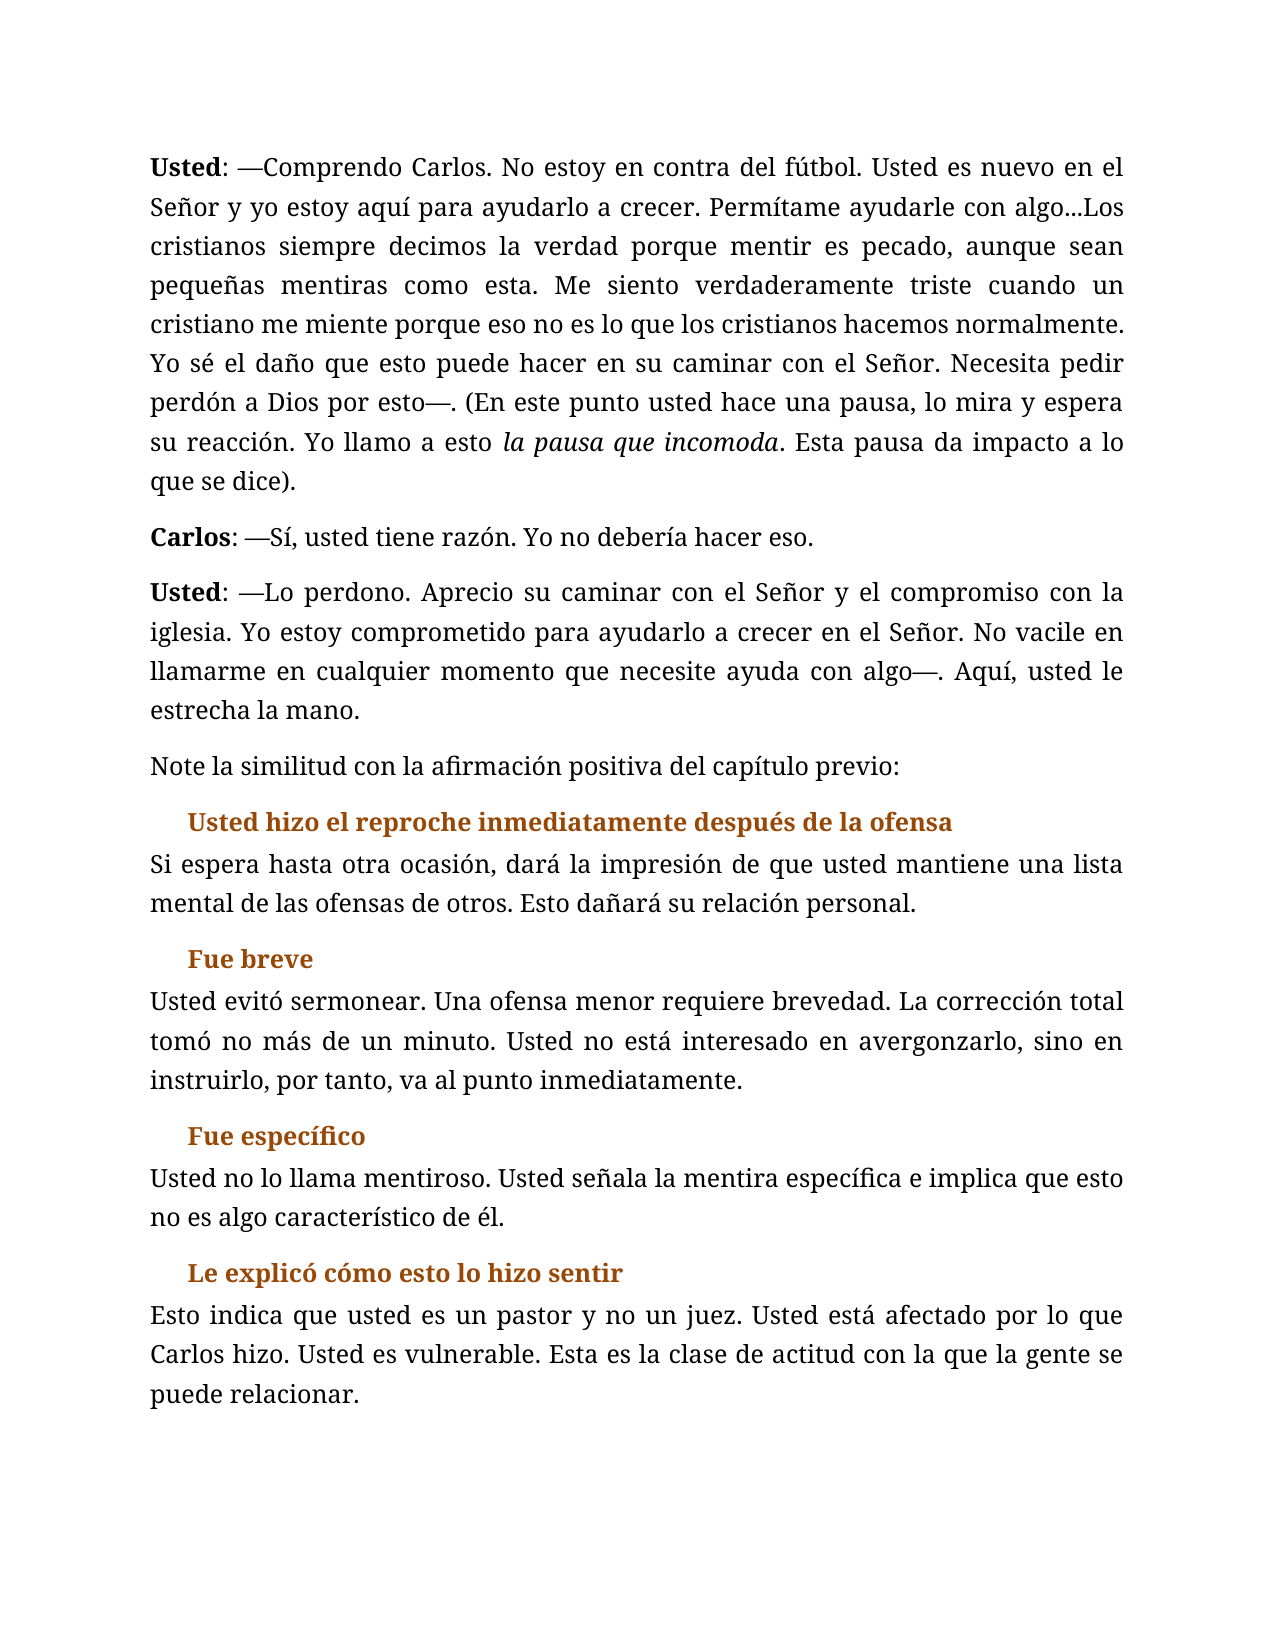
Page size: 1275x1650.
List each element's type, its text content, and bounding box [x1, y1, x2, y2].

text Esto indica que usted es un pastor y no un juez. Usted está afectado por lo que Carlos hizo. Usted es vulnerable. Esta es la clase de actitud con la que la gente se puede relacionar. [150, 1298, 1125, 1410]
text Usted: —Comprendo Carlos. No estoy en contra del fútbol. Usted es nuevo en el Señor y yo estoy aquí para ayudarlo a crecer. Permítame ayudarle con algo...Los cristianos siempre decimos la verdad porque mentir es pecado, aunque sean pequeñas mentiras como esta. Me siento verdaderamente triste cuando un cristiano me miente porque eso no es lo que los cristianos hacemos normalmente. Yo sé el daño que esto puede hacer en su caminar con el Señor. Necesita pedir perdón a Dios por esto—. (En este punto usted hace una pausa, lo mira y espera su reacción. Yo llamo a esto la pausa que incomoda. Esta pausa da impacto a lo que se dice). [150, 150, 1125, 497]
text Usted evitó sermonear. Una ofensa menor requiere brevedad. La corrección total tomó no más de un minuto. Usted no está interesado en avergonzarlo, sino en instruirlo, por tanto, va al punto inmediatamente. [150, 984, 1125, 1096]
text Note la similitud con la afirmación positiva del capítulo previo: [150, 748, 1125, 782]
text Carlos: —Sí, usted tiene razón. Yo no debería hacer eso. [150, 519, 1125, 553]
subtitle Fue específico [187, 1118, 1125, 1152]
text Si espera hasta otra ocasión, dará la impresión de que usted mantiene una lista mental de las ofensas de otros. Esto dañará su relación personal. [150, 847, 1125, 920]
text Usted: —Lo perdono. Aprecio su caminar con el Señor y el compromiso con la iglesia. Yo estoy comprometido para ayudarlo a crecer en el Señor. No vacile en llamarme en cualquier momento que necesite ayuda con algo—. Aquí, usted le estrecha la mano. [150, 575, 1125, 727]
subtitle Fue breve [187, 942, 1125, 976]
subtitle Usted hizo el reproche inmediatamente después de la ofensa [187, 804, 1125, 838]
subtitle Le explicó cómo esto lo hizo sentir [187, 1256, 1125, 1289]
text Usted no lo llama mentiroso. Usted señala la mentira específica e implica que esto no es algo característico de él. [150, 1161, 1125, 1234]
